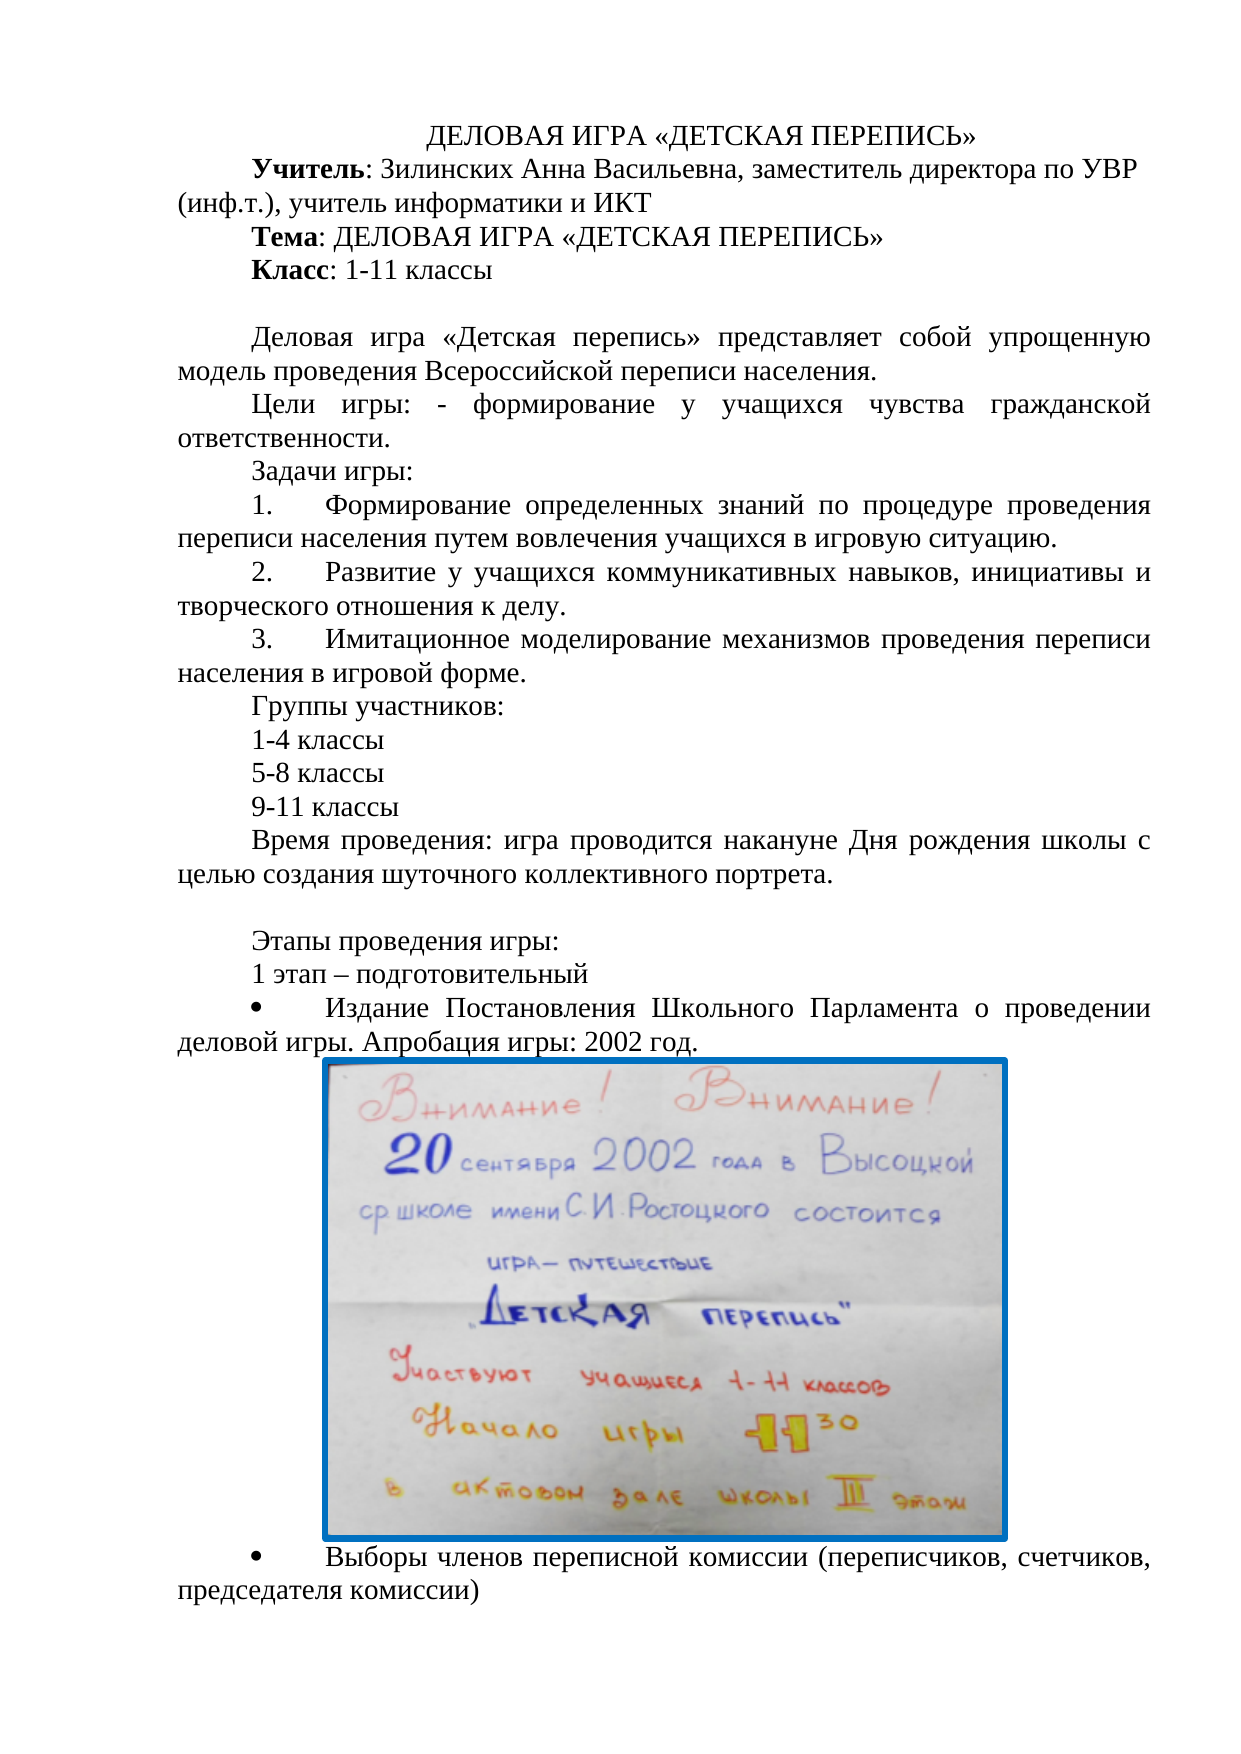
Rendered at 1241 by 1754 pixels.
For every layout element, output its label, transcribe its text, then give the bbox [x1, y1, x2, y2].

text Цели игры: - формирование у учащихся чувства гражданской ответственности. [177, 386, 1152, 453]
text 1-4 классы [177, 722, 1152, 755]
text Задачи игры: [177, 453, 1152, 487]
text ДЕЛОВАЯ ИГРА «ДЕТСКАЯ ПЕРЕПИСЬ» [177, 118, 1152, 152]
text Учитель: Зилинских Анна Васильевна, заместитель директора по УВР (инф.т.), учитель информатики и ИКТ [177, 152, 1152, 219]
text Группы участников: [177, 688, 1152, 722]
text Время проведения: игра проводится накануне Дня рождения школы с целью создания шуточного коллективного портрета. [177, 822, 1152, 889]
text Тема: ДЕЛОВАЯ ИГРА «ДЕТСКАЯ ПЕРЕПИСЬ» [177, 219, 1152, 252]
list Издание Постановления Школьного Парламента о проведении деловой игры. Апробация игры: 2002 год. [177, 990, 1152, 1057]
list Развитие у учащихся коммуникативных навыков, инициативы и творческого отношения к делу. [177, 554, 1152, 621]
text 1 этап – подготовительный [177, 957, 1152, 990]
list Выборы членов переписной комиссии (переписчиков, счетчиков, председателя комиссии) [177, 1539, 1152, 1606]
text Класс: 1-11 классы [177, 252, 1152, 286]
text 5-8 классы [177, 755, 1152, 789]
list Имитационное моделирование механизмов проведения переписи населения в игровой форме. [177, 621, 1152, 688]
list Формирование определенных знаний по процедуре проведения переписи населения путем вовлечения учащихся в игровую ситуацию. [177, 487, 1152, 554]
text Деловая игра «Детская перепись» представляет собой упрощенную модель проведения Всероссийской переписи населения. [177, 319, 1152, 386]
picture [328, 1064, 1002, 1535]
text 9-11 классы [177, 789, 1152, 822]
text Этапы проведения игры: [177, 923, 1152, 957]
